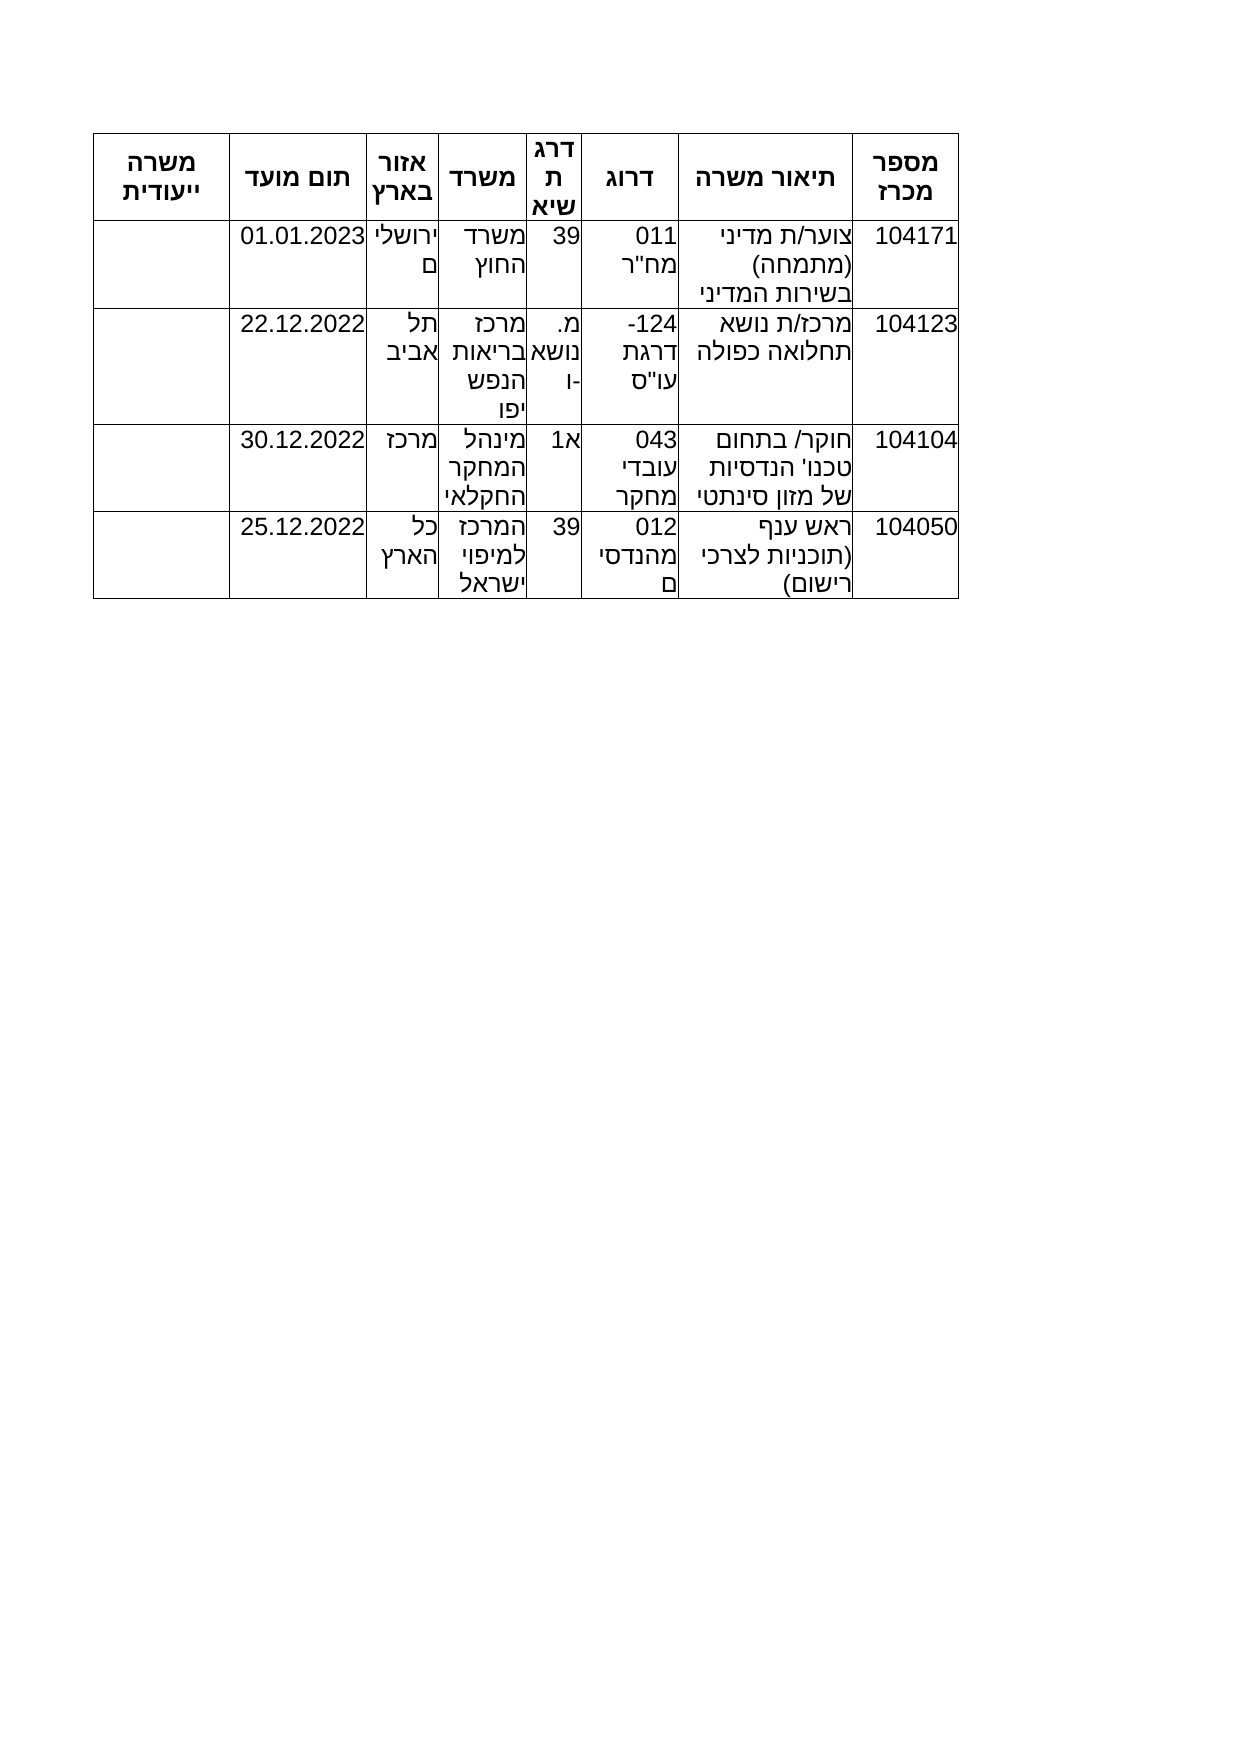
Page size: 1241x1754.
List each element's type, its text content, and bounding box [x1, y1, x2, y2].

table_header דרגת שיא [527, 134, 581, 220]
table_cell 012 מהנדסים [582, 512, 678, 598]
table_cell צוער/ת מדיני (מתמחה) בשירות המדיני [679, 221, 852, 307]
table_cell חוקר/ בתחום טכנו' הנדסיות של מזון סינתטי [679, 425, 852, 511]
table_cell 39 [527, 512, 581, 598]
table_cell מינהל המחקר החקלאי [439, 425, 526, 511]
table_cell 30.12.2022 [230, 425, 366, 511]
table_cell מרכז [367, 425, 438, 511]
table_cell 043 עובדי מחקר [582, 425, 678, 511]
table_cell 104171 [853, 221, 958, 307]
table_cell תל אביב [367, 309, 438, 423]
table_cell מרכז/ת נושא תחלואה כפולה [679, 309, 852, 423]
table_cell 25.12.2022 [230, 512, 366, 598]
table_cell מרכז בריאות הנפש יפו [439, 309, 526, 423]
table_header משרד [439, 134, 526, 220]
table_cell המרכז למיפוי ישראל [439, 512, 526, 598]
table_header תום מועד [230, 134, 366, 220]
table_header משרה ייעודית [94, 134, 229, 220]
table_cell [94, 512, 229, 598]
table_cell 01.01.2023 [230, 221, 366, 307]
table_cell 104050 [853, 512, 958, 598]
table_cell [94, 309, 229, 423]
table_cell כל הארץ [367, 512, 438, 598]
table_cell ראש ענף (תוכניות לצרכי רישום) [679, 512, 852, 598]
table_cell 011 מח"ר [582, 221, 678, 307]
table_cell [94, 221, 229, 307]
table_cell ירושלים [367, 221, 438, 307]
table_header תיאור משרה [679, 134, 852, 220]
table_cell 104123 [853, 309, 958, 423]
table_header אזור בארץ [367, 134, 438, 220]
table_cell מ.נושא-ו [527, 309, 581, 423]
table_cell 124-דרגת עו"ס [582, 309, 678, 423]
table_header דרוג [582, 134, 678, 220]
table_cell [94, 425, 229, 511]
table_cell משרד החוץ [439, 221, 526, 307]
table_cell 39 [527, 221, 581, 307]
table_cell 22.12.2022 [230, 309, 366, 423]
table_cell א1 [527, 425, 581, 511]
table_header מספר מכרז [853, 134, 958, 220]
table_cell 104104 [853, 425, 958, 511]
